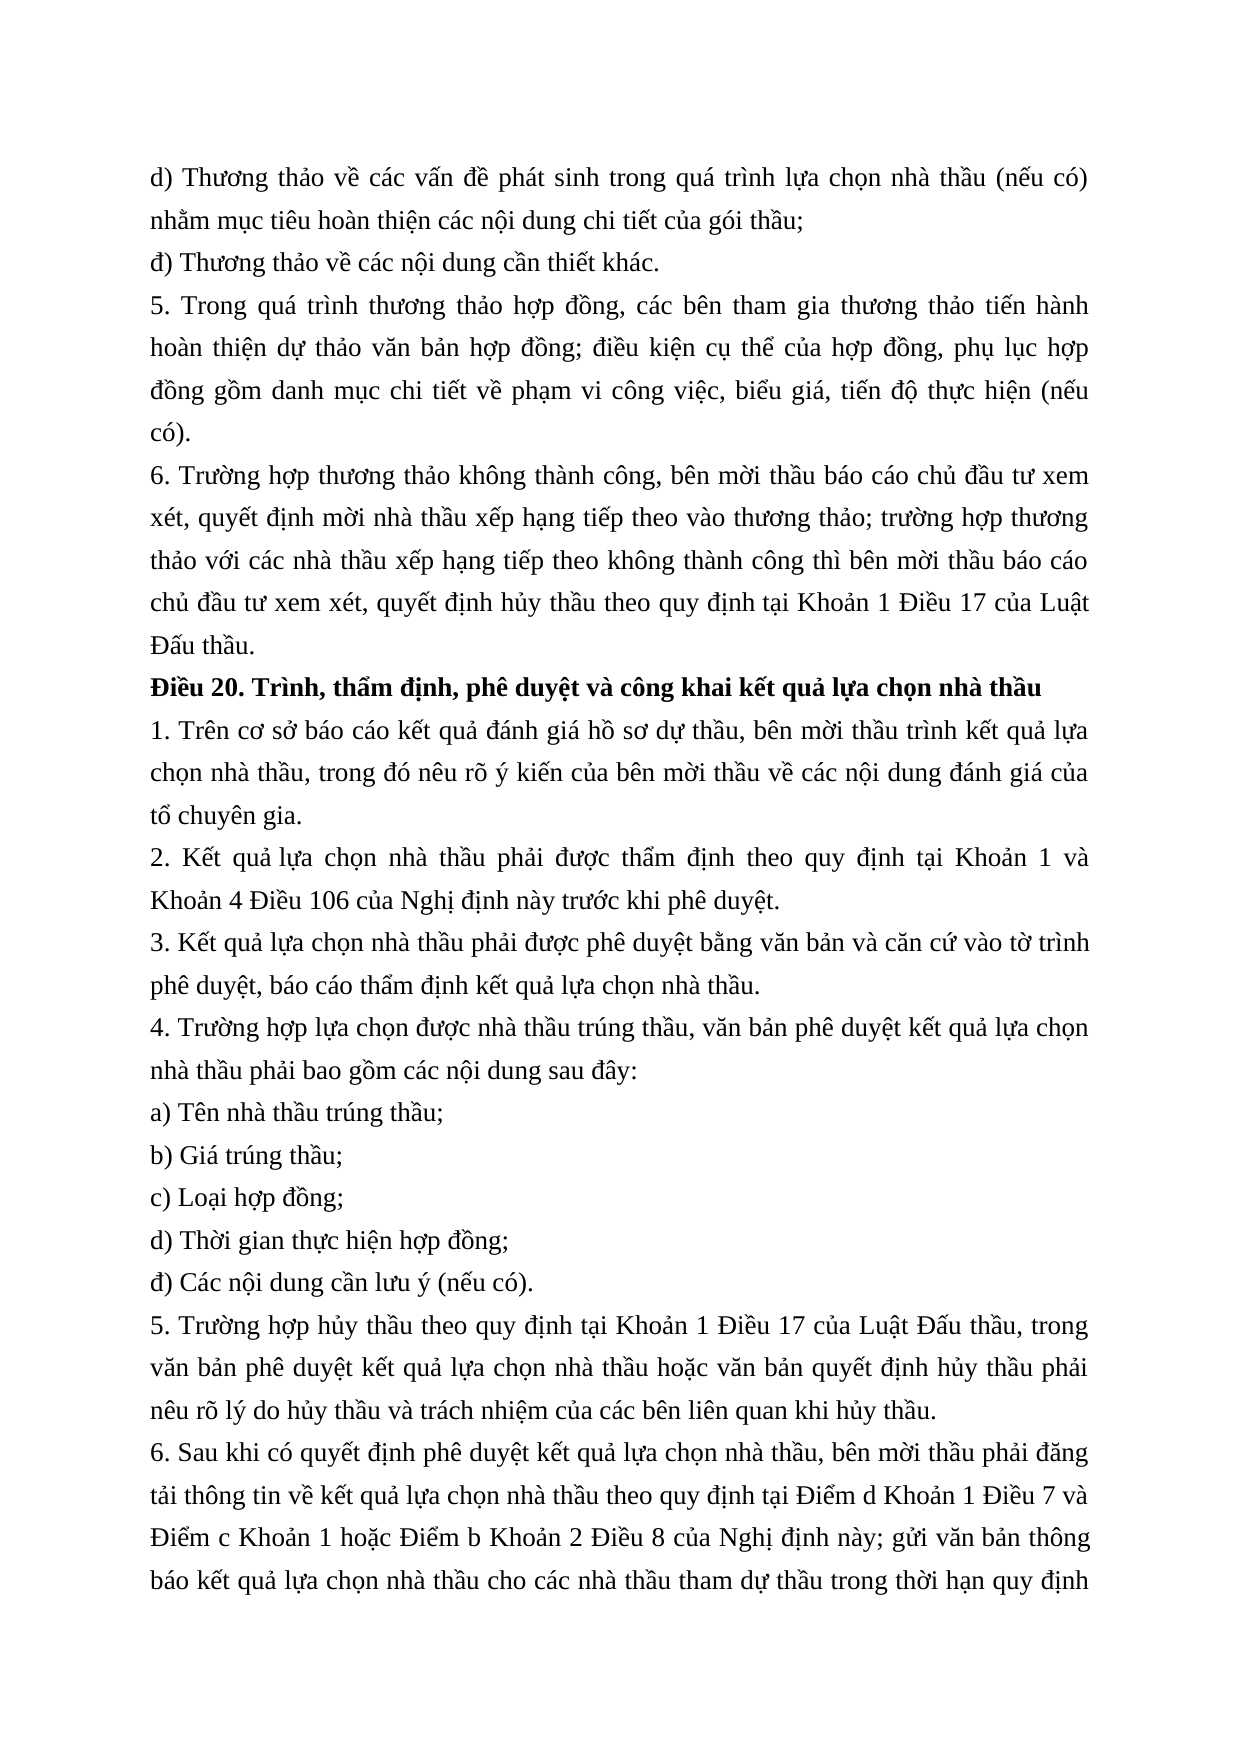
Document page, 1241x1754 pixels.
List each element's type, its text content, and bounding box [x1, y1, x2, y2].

text b) Giá trúng thầu; [150, 1127, 1090, 1170]
text đ) Thương thảo về các nội dung cần thiết khác. [150, 235, 1090, 277]
text d) Thời gian thực hiện hợp đồng; [150, 1212, 1090, 1255]
text 4. Trường hợp lựa chọn được nhà thầu trúng thầu, văn bản phê duyệt kết quả lựa chọn nhà thầu phải bao gồm các nội dung sau đây: [150, 1000, 1090, 1085]
text a) Tên nhà thầu trúng thầu; [150, 1085, 1090, 1127]
text 3. Kết quả lựa chọn nhà thầu phải được phê duyệt bằng văn bản và căn cứ vào tờ trình phê duyệt, báo cáo thẩm định kết quả lựa chọn nhà thầu. [150, 915, 1090, 1000]
text d) Thương thảo về các vấn đề phát sinh trong quá trình lựa chọn nhà thầu (nếu có) nhằm mục tiêu hoàn thiện các nội dung chi tiết của gói thầu; [150, 150, 1090, 235]
text 5. Trường hợp hủy thầu theo quy định tại Khoản 1 Điều 17 của Luật Đấu thầu, trong văn bản phê duyệt kết quả lựa chọn nhà thầu hoặc văn bản quyết định hủy thầu phải nêu rõ lý do hủy thầu và trách nhiệm của các bên liên quan khi hủy thầu. [150, 1297, 1090, 1425]
text đ) Các nội dung cần lưu ý (nếu có). [150, 1255, 1090, 1297]
text Điều 20. Trình, thẩm định, phê duyệt và công khai kết quả lựa chọn nhà thầu [150, 660, 1090, 702]
text c) Loại hợp đồng; [150, 1170, 1090, 1212]
text 6. Trường hợp thương thảo không thành công, bên mời thầu báo cáo chủ đầu tư xem xét, quyết định mời nhà thầu xếp hạng tiếp theo vào thương thảo; trường hợp thương thảo với các nhà thầu xếp hạng tiếp theo không thành công thì bên mời thầu báo cáo chủ đầu tư xem xét, quyết định hủy thầu theo quy định tại Khoản 1 Điều 17 của Luật Đấu thầu. [150, 447, 1090, 660]
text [150, 1425, 1090, 1595]
text 1. Trên cơ sở báo cáo kết quả đánh giá hồ sơ dự thầu, bên mời thầu trình kết quả lựa chọn nhà thầu, trong đó nêu rõ ý kiến của bên mời thầu về các nội dung đánh giá của tổ chuyên gia. [150, 702, 1090, 830]
text 2. Kết quả lựa chọn nhà thầu phải được thẩm định theo quy định tại Khoản 1 và Khoản 4 Điều 106 của Nghị định này trước khi phê duyệt. [150, 830, 1090, 915]
text 5. Trong quá trình thương thảo hợp đồng, các bên tham gia thương thảo tiến hành hoàn thiện dự thảo văn bản hợp đồng; điều kiện cụ thể của hợp đồng, phụ lục hợp đồng gồm danh mục chi tiết về phạm vi công việc, biểu giá, tiến độ thực hiện (nếu có). [150, 277, 1090, 447]
